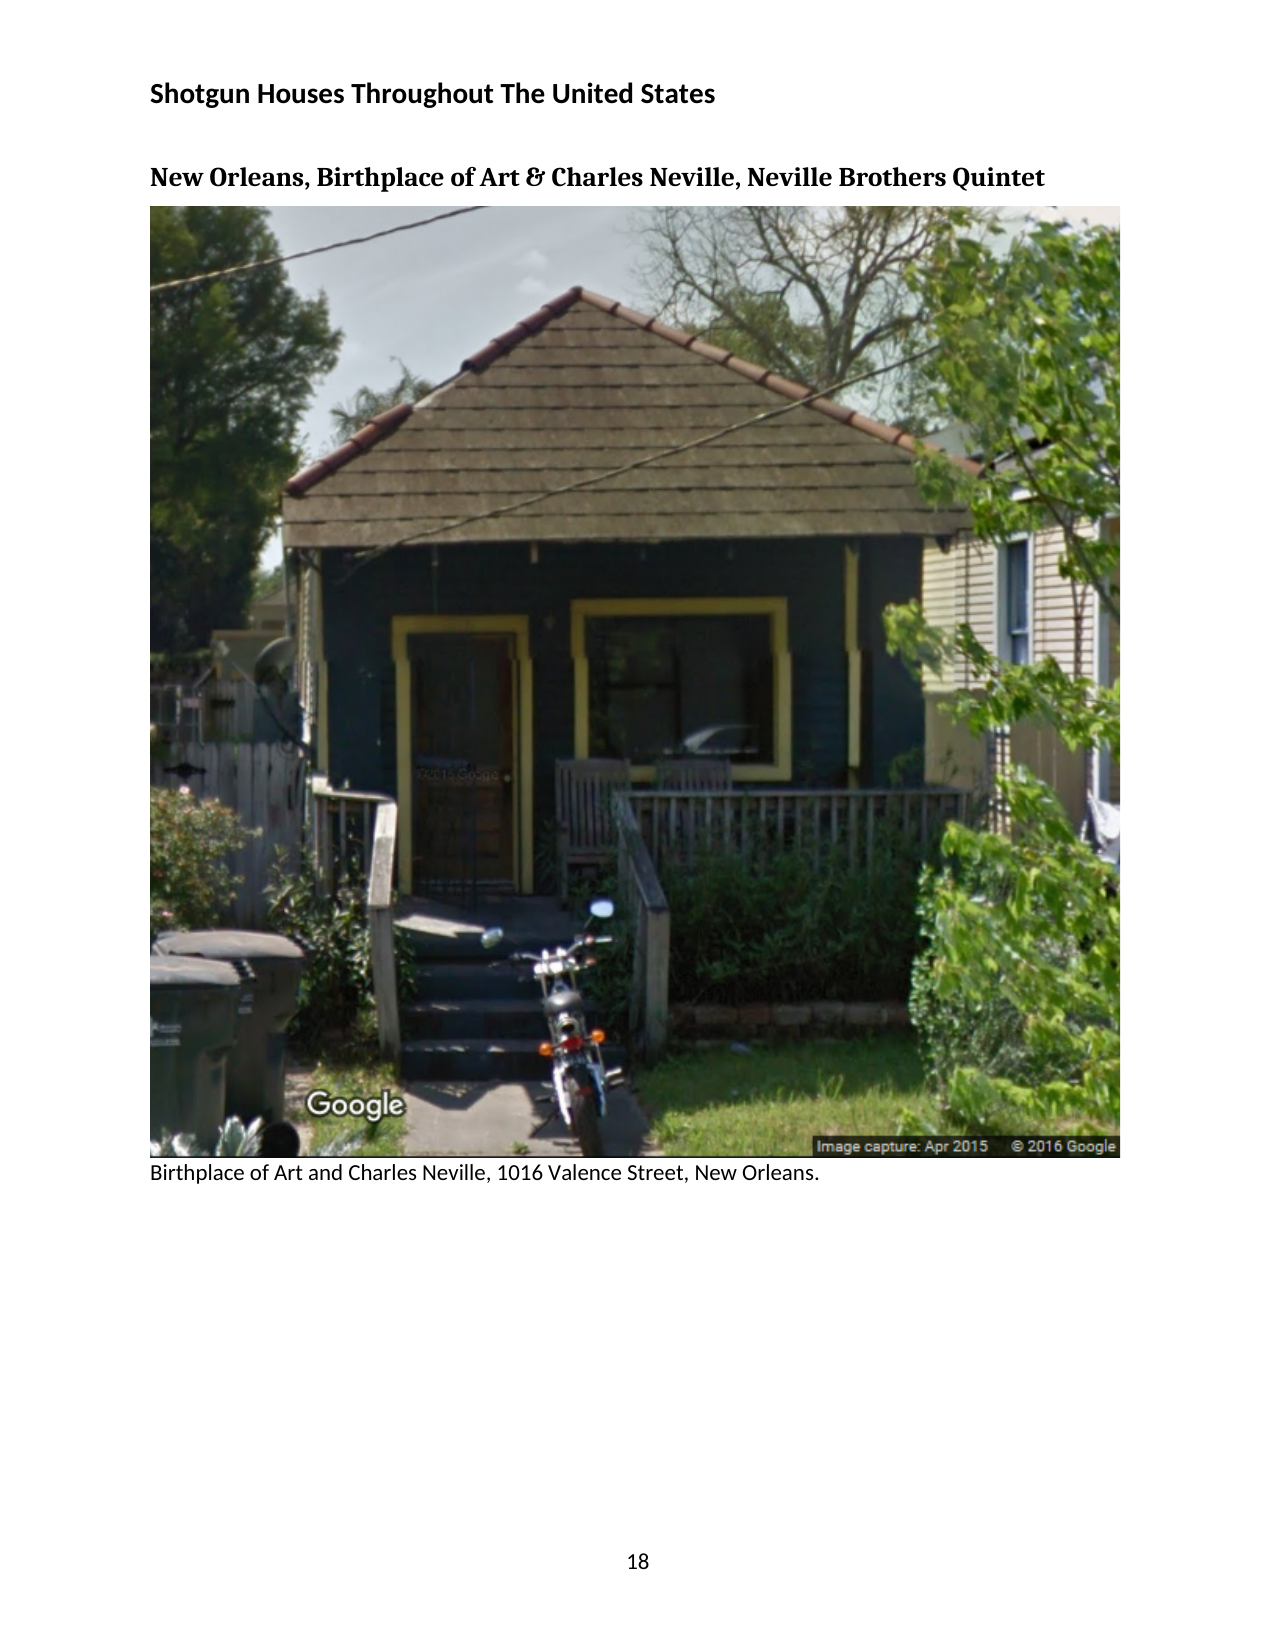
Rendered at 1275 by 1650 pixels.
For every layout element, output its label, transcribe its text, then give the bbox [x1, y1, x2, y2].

subtitle New Orleans, Birthplace of Art & Charles Neville, Neville Brothers Quintet [150, 162, 1125, 194]
picture [150, 206, 1121, 1158]
text Birthplace of Art and Charles Neville, 1016 Valence Street, New Orleans. [150, 1158, 1125, 1186]
